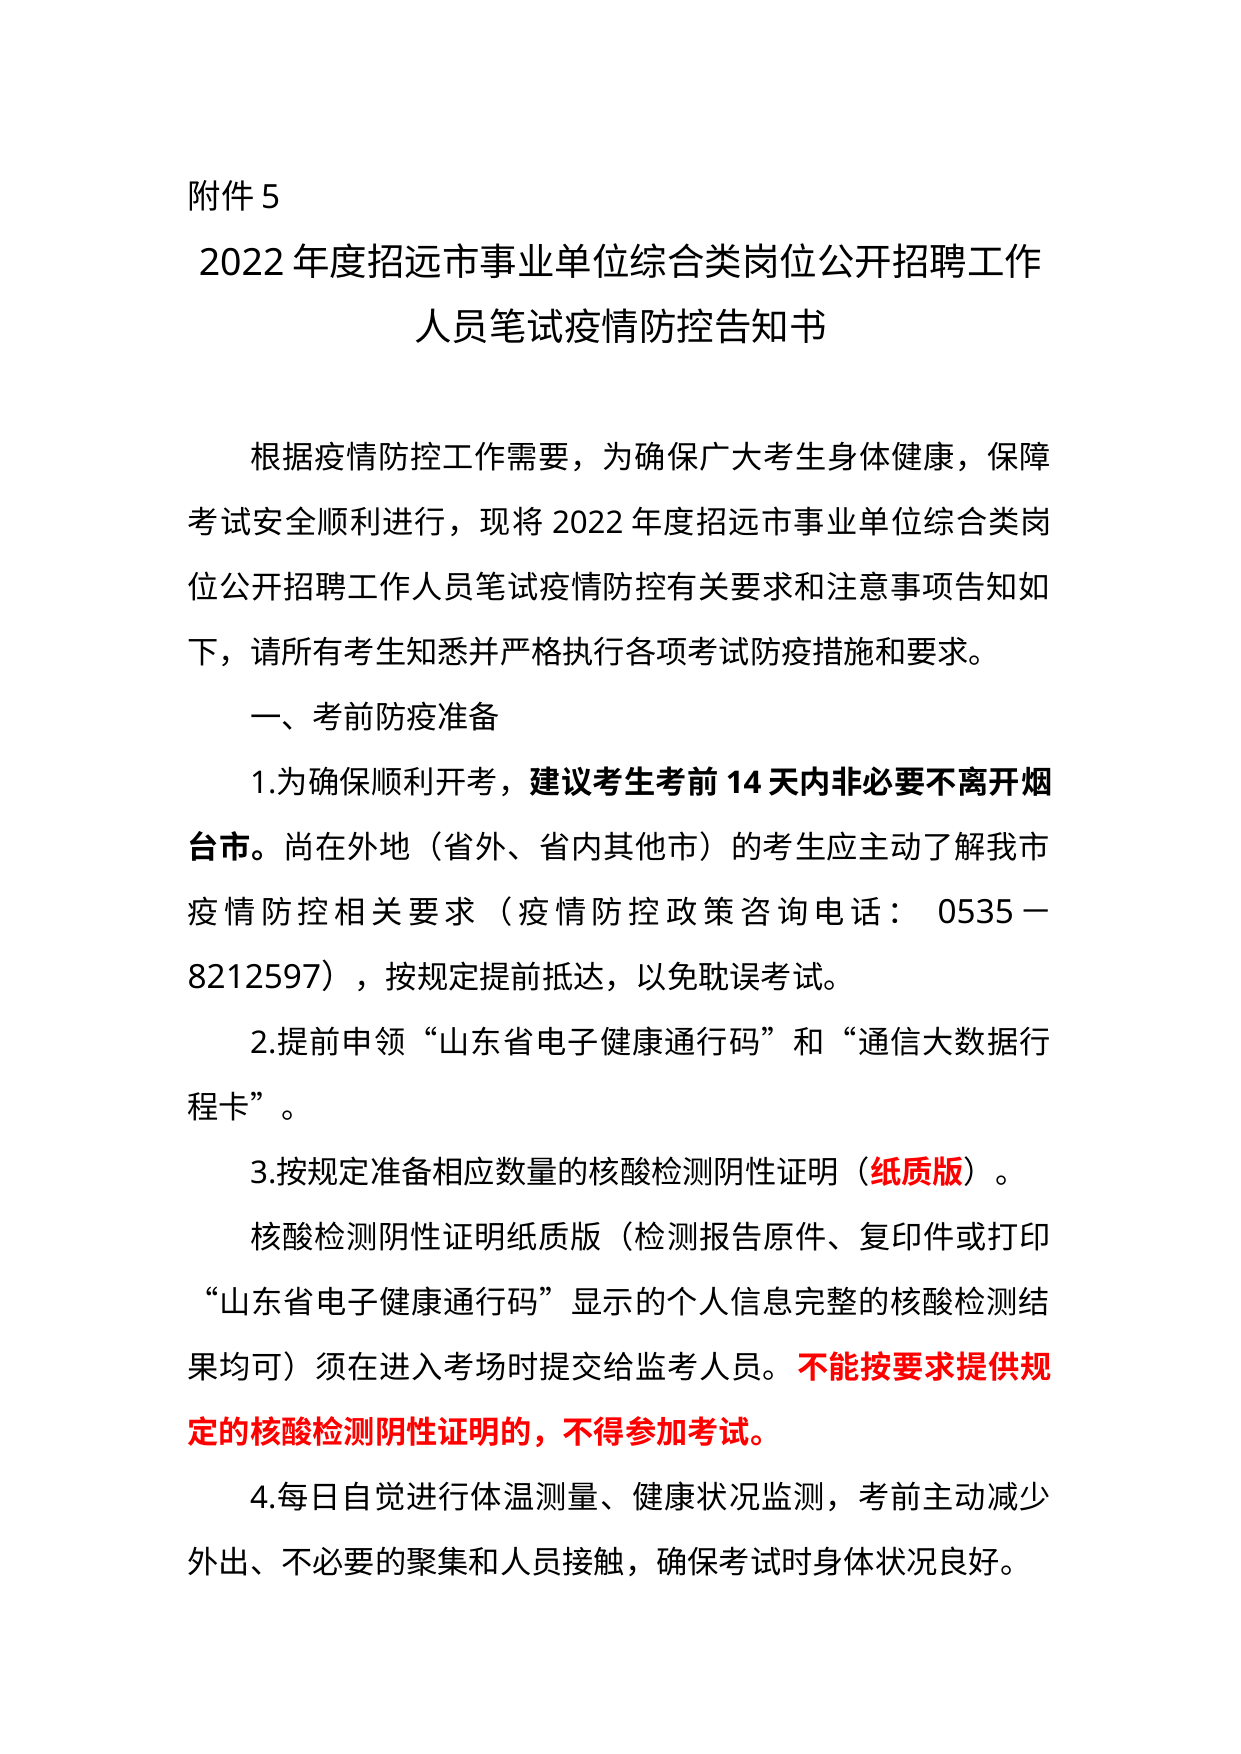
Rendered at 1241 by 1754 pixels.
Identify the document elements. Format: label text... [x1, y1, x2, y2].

text 根据疫情防控工作需要，为确保广大考生身体健康，保障考试安全顺利进行，现将2022年度招远市事业单位综合类岗位公开招聘工作人员笔试疫情防控有关要求和注意事项告知如下，请所有考生知悉并严格执行各项考试防疫措施和要求。 [187, 422, 1053, 682]
text 核酸检测阴性证明纸质版（检测报告原件、复印件或打印“山东省电子健康通行码”显示的个人信息完整的核酸检测结果均可）须在进入考场时提交给监考人员。不能按要求提供规定的核酸检测阴性证明的，不得参加考试。 [187, 1202, 1053, 1462]
list 考前防疫准备 [187, 682, 1053, 747]
text 4.每日自觉进行体温测量、健康状况监测，考前主动减少外出、不必要的聚集和人员接触，确保考试时身体状况良好。 [187, 1462, 1053, 1592]
text 附件5 [187, 162, 1053, 227]
text 2022年度招远市事业单位综合类岗位公开招聘工作人员笔试疫情防控告知书 [187, 227, 1053, 357]
text 3.按规定准备相应数量的核酸检测阴性证明（纸质版）。 [187, 1137, 1053, 1202]
list 1.为确保顺利开考，建议考生考前14天内非必要不离开烟台市。尚在外地（省外、省内其他市）的考生应主动了解我市疫情防控相关要求（疫情防控政策咨询电话： 0535－8212597），按规定提前抵达，以免耽误考试。 [187, 747, 1053, 1007]
text 2.提前申领“山东省电子健康通行码”和“通信大数据行程卡”。 [187, 1007, 1053, 1137]
